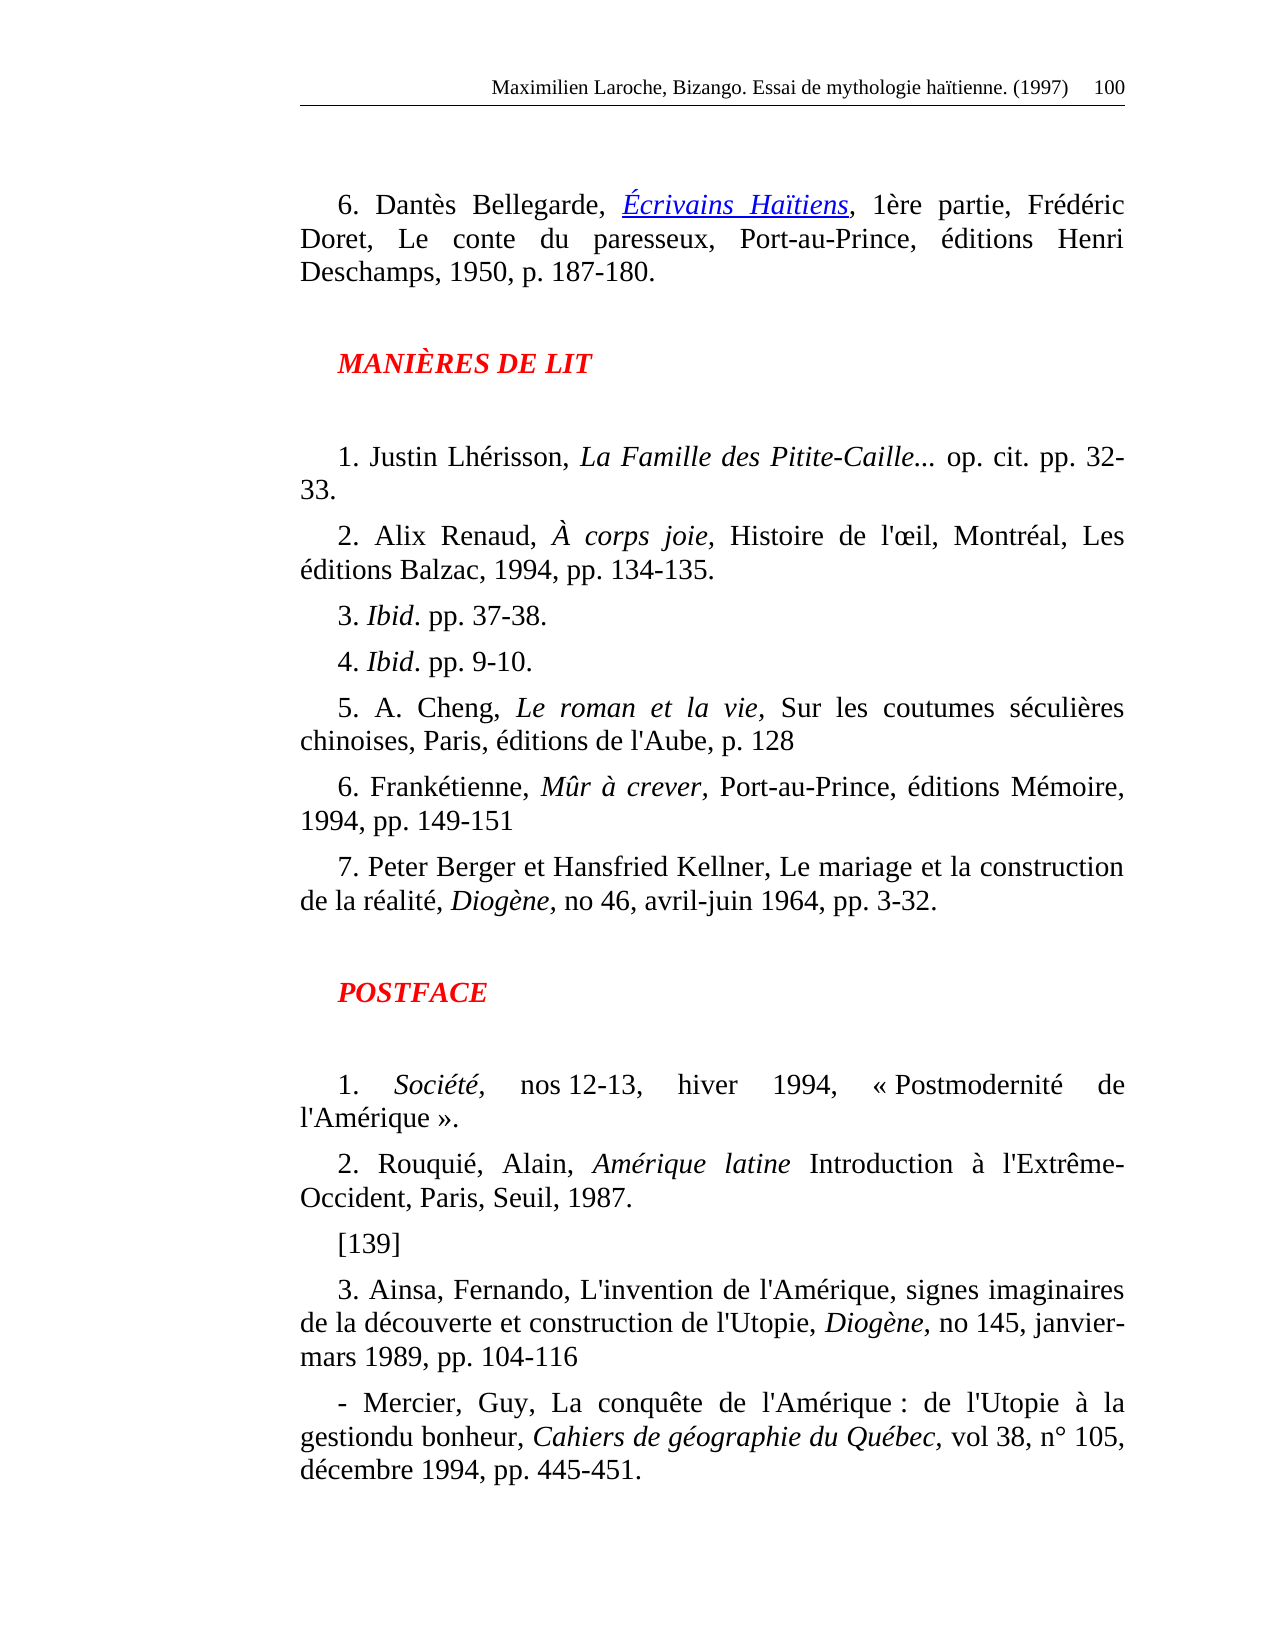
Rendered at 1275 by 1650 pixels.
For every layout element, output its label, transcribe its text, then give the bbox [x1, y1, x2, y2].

text 7. Peter Berger et Hansfried Kellner, Le mariage et la construction de la réalité, Diogène, no 46, avril-juin 1964, pp. 3-32. [300, 849, 1125, 916]
text - Mercier, Guy, La conquête de l'Amérique : de l'Utopie à la gestiondu bonheur, Cahiers de géographie du Québec, vol 38, n° 105, décembre 1994, pp. 445-451. [300, 1385, 1125, 1486]
text 1. Société, nos 12-13, hiver 1994, « Postmodernité de l'Amérique ». [300, 1067, 1125, 1134]
text 3. Ainsa, Fernando, L'invention de l'Amérique, signes imaginaires de la découverte et construction de l'Utopie, Diogène, no 145, janvier-mars 1989, pp. 104-116 [300, 1272, 1125, 1373]
text [139] [300, 1226, 1125, 1259]
text POSTFACE [300, 975, 1125, 1008]
text 3. Ibid. pp. 37-38. [300, 598, 1125, 631]
text 4. Ibid. pp. 9-10. [300, 644, 1125, 677]
text 5. A. Cheng, Le roman et la vie, Sur les coutumes séculières chinoises, Paris, éditions de l'Aube, p. 128 [300, 690, 1125, 757]
text 6. Frankétienne, Mûr à crever, Port-au-Prince, éditions Mémoire, 1994, pp. 149-151 [300, 769, 1125, 837]
text 1. Justin Lhérisson, La Famille des Pitite-Caille... op. cit. pp. 32-33. [300, 439, 1125, 506]
text 6. Dantès Bellegarde, Écrivains Haïtiens, 1ère partie, Frédéric Doret, Le conte du paresseux, Port-au-Prince, éditions Henri Deschamps, 1950, p. 187-180. [300, 187, 1125, 288]
text MANIÈRES DE LIT [300, 347, 1125, 380]
text 2. Alix Renaud, À corps joie, Histoire de l'œil, Montréal, Les éditions Balzac, 1994, pp. 134-135. [300, 518, 1125, 585]
text 2. Rouquié, Alain, Amérique latine Introduction à l'Extrême-Occident, Paris, Seuil, 1987. [300, 1146, 1125, 1213]
